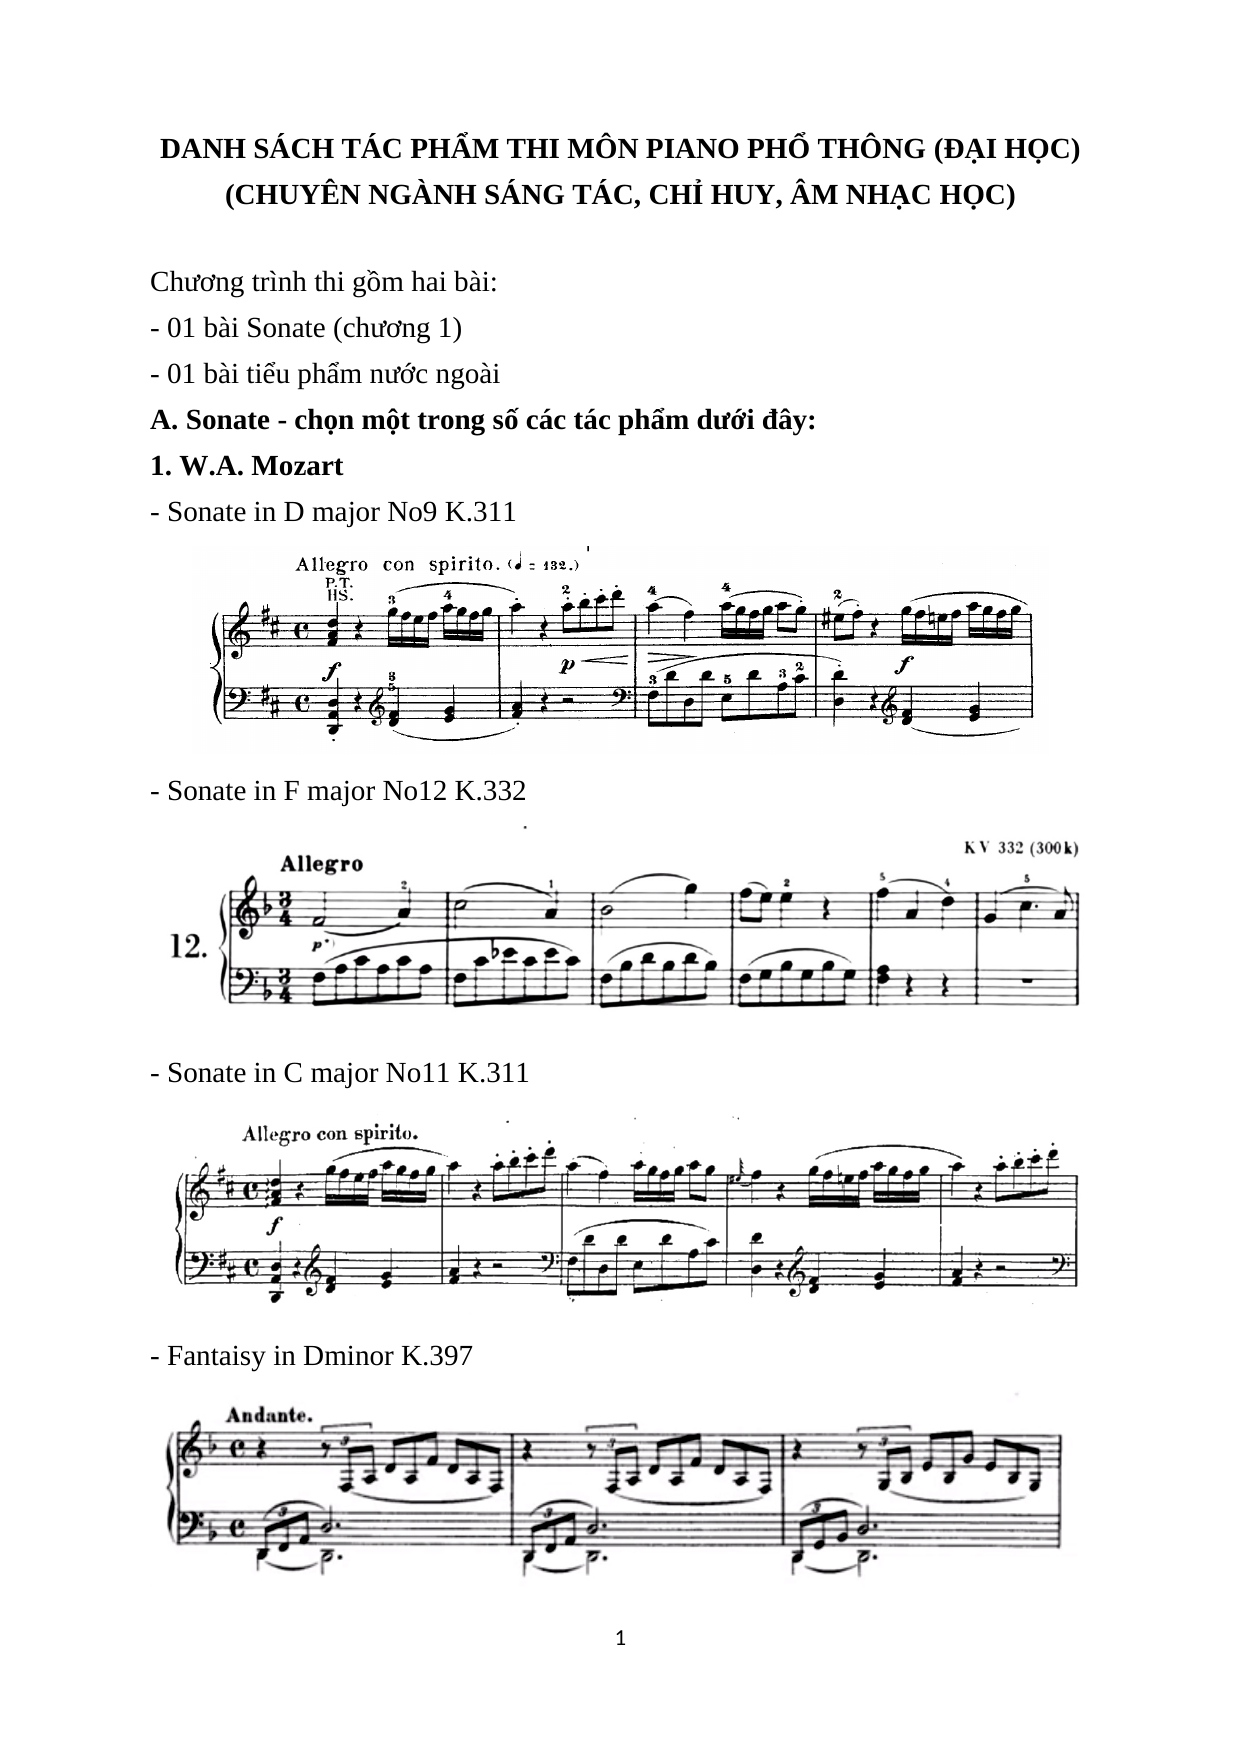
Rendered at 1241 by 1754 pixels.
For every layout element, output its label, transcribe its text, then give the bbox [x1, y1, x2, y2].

text (Chuyên ngành sáng tác, chỉ huy, âm nhạc HỌC) [150, 177, 1090, 211]
picture [191, 546, 1049, 755]
picture [150, 826, 1091, 1037]
text - Sonate in F major No12 K.332 [150, 773, 1090, 807]
text - Sonate in D major No9 K.311 [150, 494, 1090, 528]
text - 01 bài Sonate (chương 1) [150, 310, 1090, 343]
picture [150, 1108, 1091, 1319]
text A. Sonate - chọn một trong số các tác phẩm dưới đây: [150, 402, 1090, 436]
text - 01 bài tiểu phẩm nước ngoài [150, 356, 1090, 389]
text - Fantaisy in Dminor K.397 [150, 1338, 1090, 1371]
text - Sonate in C major No11 K.311 [150, 1055, 1090, 1089]
text DANH SÁCH TÁC PHẨM thi Môn piano phỔ thông (ĐẠI HỌC) [150, 131, 1090, 165]
text Chương trình thi gồm hai bài: [150, 264, 1090, 297]
text 1. W.A. Mozart [150, 448, 1090, 482]
picture [150, 1390, 1078, 1587]
